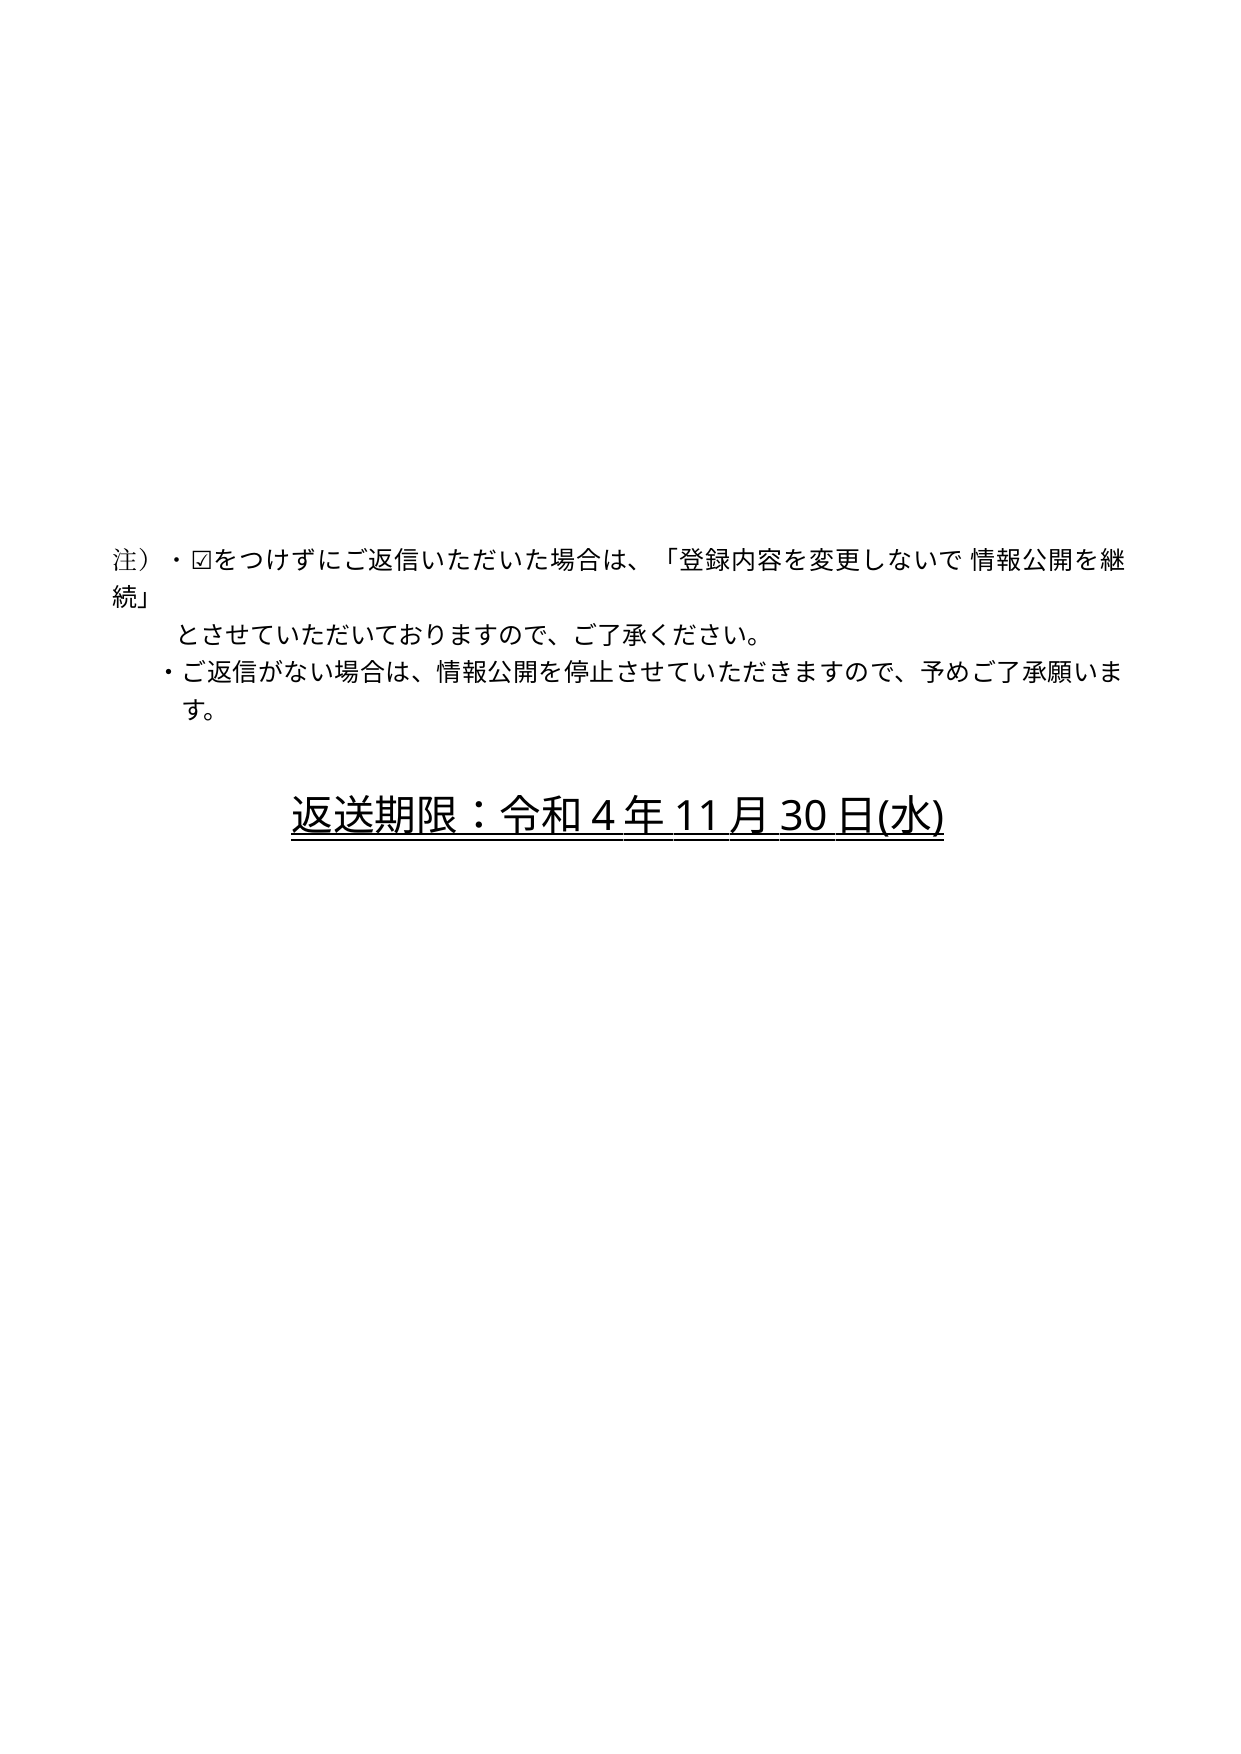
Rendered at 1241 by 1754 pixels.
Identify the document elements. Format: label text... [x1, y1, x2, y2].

text ・ご返信がない場合は、情報公開を停止させていただきますので、予めご了承願います。 [156, 652, 1128, 727]
text 注）・☑をつけずにご返信いただいた場合は、「登録内容を変更しないで 情報公開を継続」 [112, 539, 1128, 614]
text とさせていただいておりますので、ご了承ください。 [112, 614, 1128, 652]
